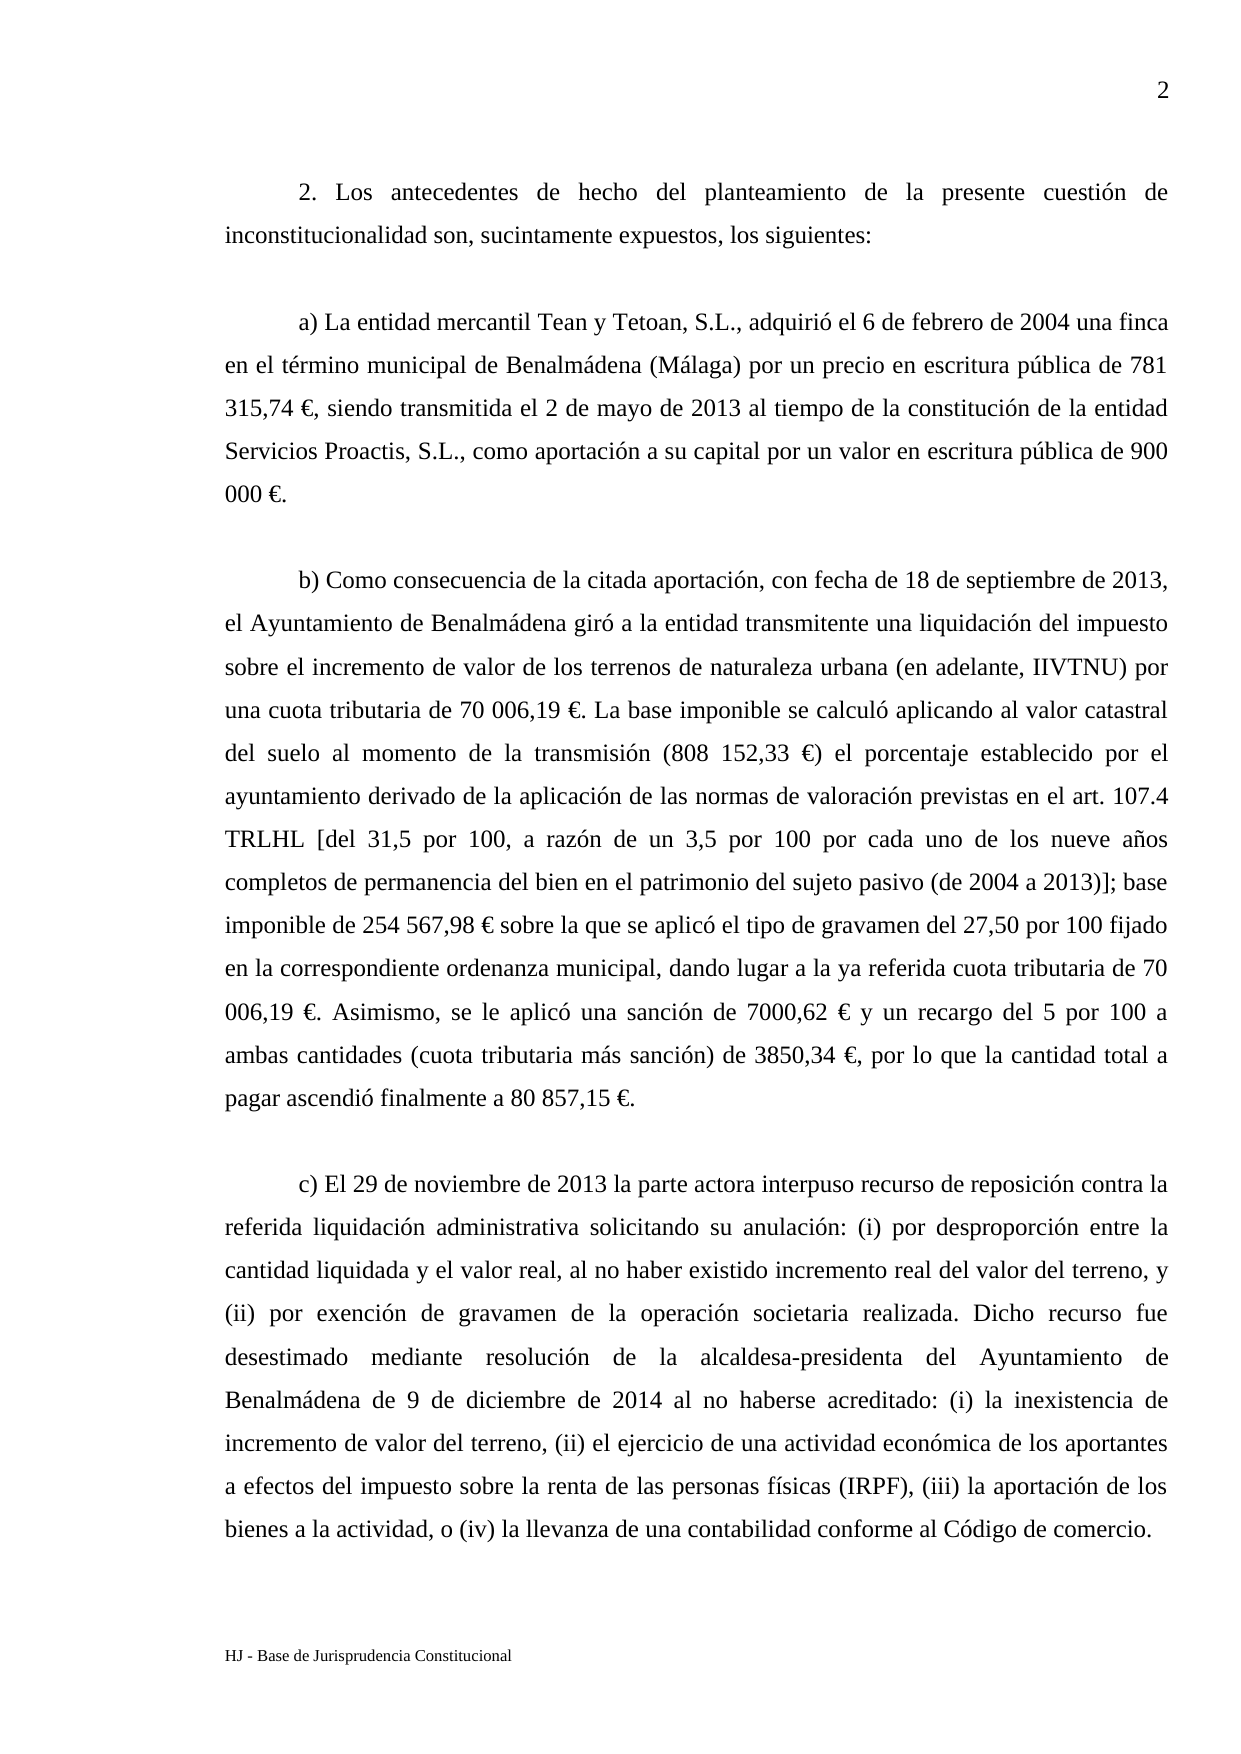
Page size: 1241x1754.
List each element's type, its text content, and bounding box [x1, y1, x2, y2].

text c) El 29 de noviembre de 2013 la parte actora interpuso recurso de reposición contra la referida liquidación administrativa solicitando su anulación: (i) por desproporción entre la cantidad liquidada y el valor real, al no haber existido incremento real del valor del terreno, y (ii) por exención de gravamen de la operación societaria realizada. Dicho recurso fue desestimado mediante resolución de la alcaldesa-presidenta del Ayuntamiento de Benalmádena de 9 de diciembre de 2014 al no haberse acreditado: (i) la inexistencia de incremento de valor del terreno, (ii) el ejercicio de una actividad económica de los aportantes a efectos del impuesto sobre la renta de las personas físicas (IRPF), (iii) la aportación de los bienes a la actividad, o (iv) la llevanza de una contabilidad conforme al Código de comercio. [224, 1169, 1169, 1543]
text a) La entidad mercantil Tean y Tetoan, S.L., adquirió el 6 de febrero de 2004 una finca en el término municipal de Benalmádena (Málaga) por un precio en escritura pública de 781 315,74 €, siendo transmitida el 2 de mayo de 2013 al tiempo de la constitución de la entidad Servicios Proactis, S.L., como aportación a su capital por un valor en escritura pública de 900 000 €. [224, 307, 1169, 508]
text b) Como consecuencia de la citada aportación, con fecha de 18 de septiembre de 2013, el Ayuntamiento de Benalmádena giró a la entidad transmitente una liquidación del impuesto sobre el incremento de valor de los terrenos de naturaleza urbana (en adelante, IIVTNU) por una cuota tributaria de 70 006,19 €. La base imponible se calculó aplicando al valor catastral del suelo al momento de la transmisión (808 152,33 €) el porcentaje establecido por el ayuntamiento derivado de la aplicación de las normas de valoración previstas en el art. 107.4 TRLHL [del 31,5 por 100, a razón de un 3,5 por 100 por cada uno de los nueve años completos de permanencia del bien en el patrimonio del sujeto pasivo (de 2004 a 2013)]; base imponible de 254 567,98 € sobre la que se aplicó el tipo de gravamen del 27,50 por 100 fijado en la correspondiente ordenanza municipal, dando lugar a la ya referida cuota tributaria de 70 006,19 €. Asimismo, se le aplicó una sanción de 7000,62 € y un recargo del 5 por 100 a ambas cantidades (cuota tributaria más sanción) de 3850,34 €, por lo que la cantidad total a pagar ascendió finalmente a 80 857,15 €. [224, 565, 1169, 1112]
text 2. Los antecedentes de hecho del planteamiento de la presente cuestión de inconstitucionalidad son, sucintamente expuestos, los siguientes: [224, 177, 1169, 249]
